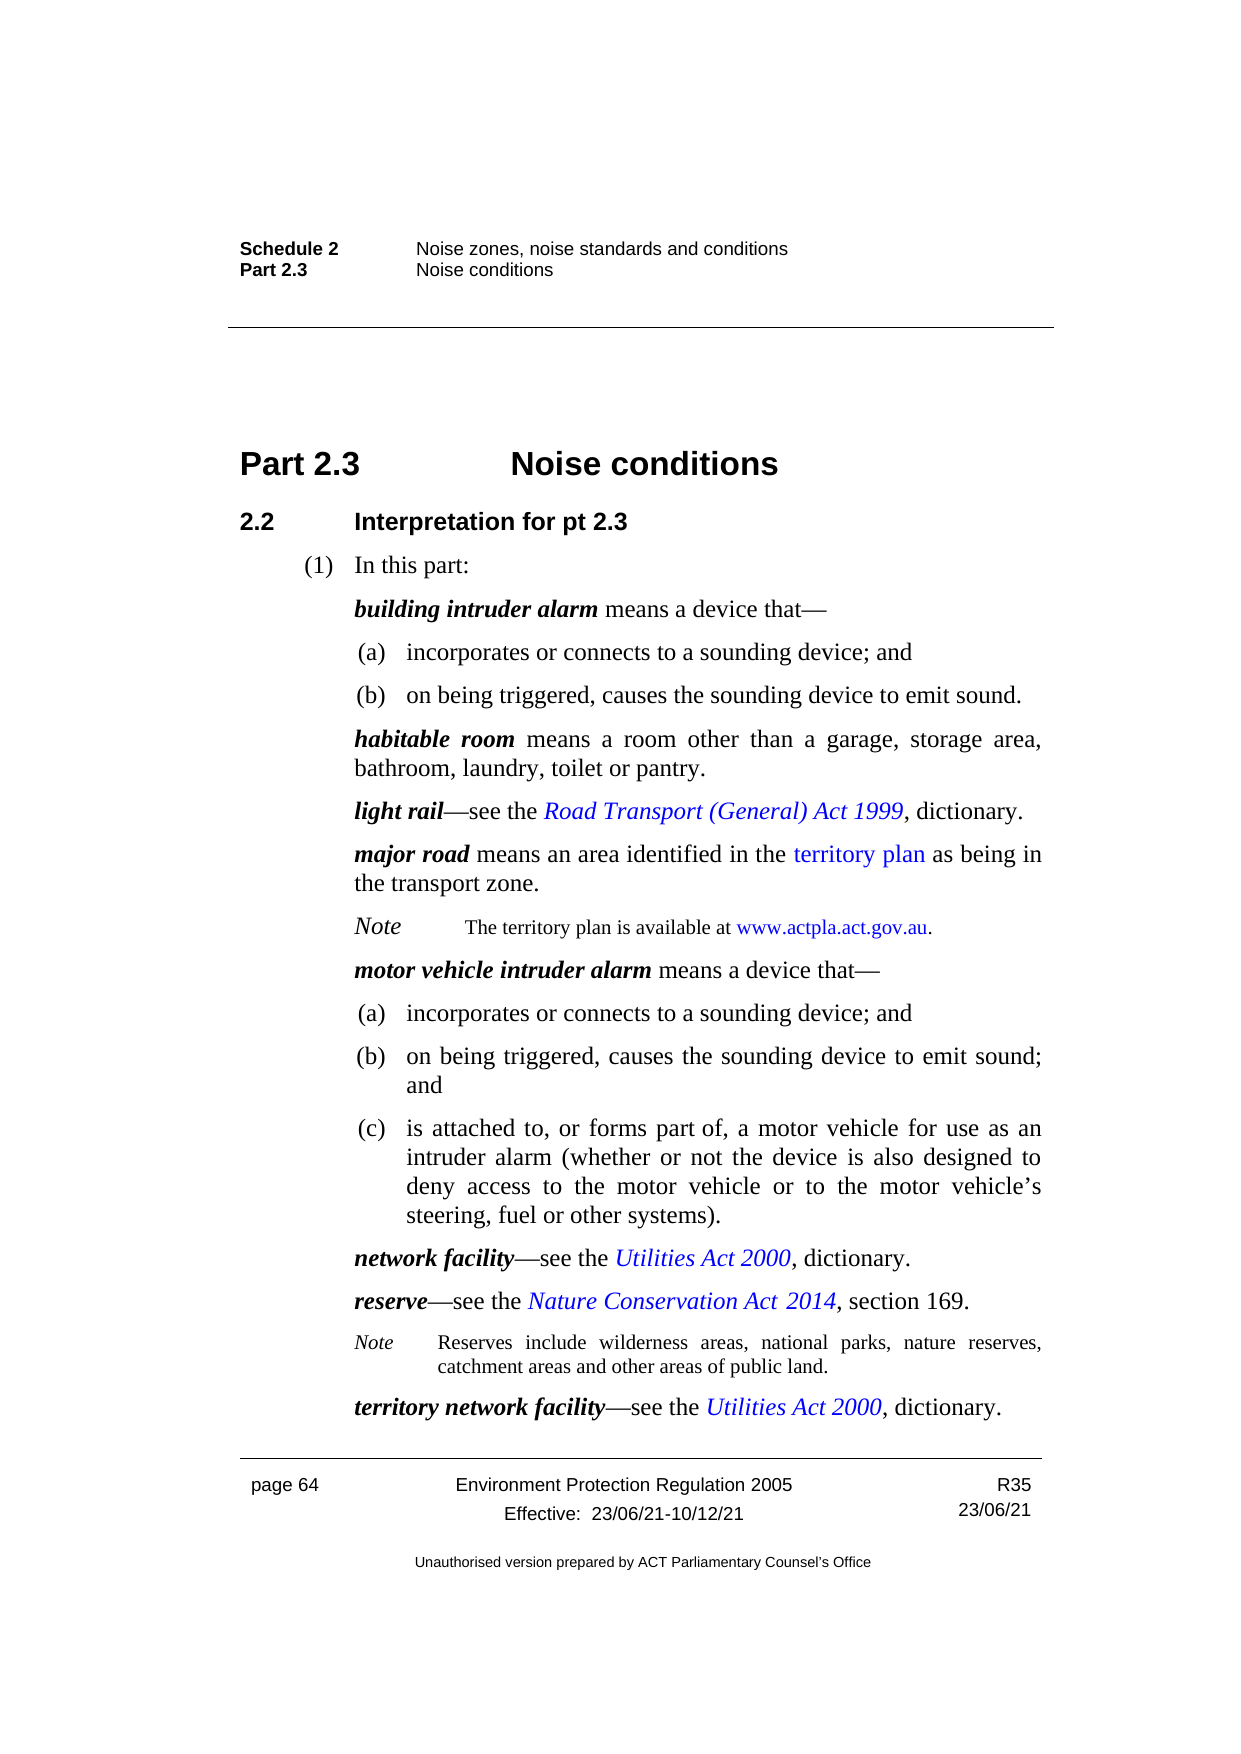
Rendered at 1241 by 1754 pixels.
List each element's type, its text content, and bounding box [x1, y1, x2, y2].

text (b) on being triggered, causes the sounding device to emit sound. [239, 681, 1042, 709]
text network facility—see the Utilities Act 2000, dictionary. [354, 1243, 1042, 1272]
text Note The territory plan is available at www.actpla.act.gov.au. [354, 911, 1042, 940]
text major road means an area identified in the territory plan as being in the transport zone. [354, 839, 1042, 897]
text (a) incorporates or connects to a sounding device; and [239, 637, 1042, 666]
text building intruder alarm means a device that— [354, 594, 1042, 623]
text habitable room means a room other than a garage, storage area, bathroom, laundry, toilet or pantry. [354, 724, 1042, 781]
text light rail—see the Road Transport (General) Act 1999, dictionary. [354, 796, 1042, 825]
text Part 2.3 Noise conditions [239, 444, 1042, 482]
text reserve—see the Nature Conservation Act 2014, section 169. [354, 1286, 1042, 1315]
text (a) incorporates or connects to a sounding device; and [239, 998, 1042, 1027]
text territory network facility—see the Utilities Act 2000, dictionary. [354, 1392, 1042, 1421]
text (b) on being triggered, causes the sounding device to emit sound; and [239, 1041, 1042, 1099]
text Note Reserves include wilderness areas, national parks, nature reserves, catchment areas and other areas of public land. [354, 1330, 1042, 1378]
text motor vehicle intruder alarm means a device that— [354, 955, 1042, 983]
text (c) is attached to, or forms part of, a motor vehicle for use as an intruder alarm (whether or not the device is also designed to deny access to the motor vehicle or to the motor vehicle’s steering, fuel or other systems). [239, 1113, 1042, 1228]
subtitle 2.2 Interpretation for pt 2.3 [239, 507, 1042, 536]
text (1) In this part: [239, 551, 1042, 579]
